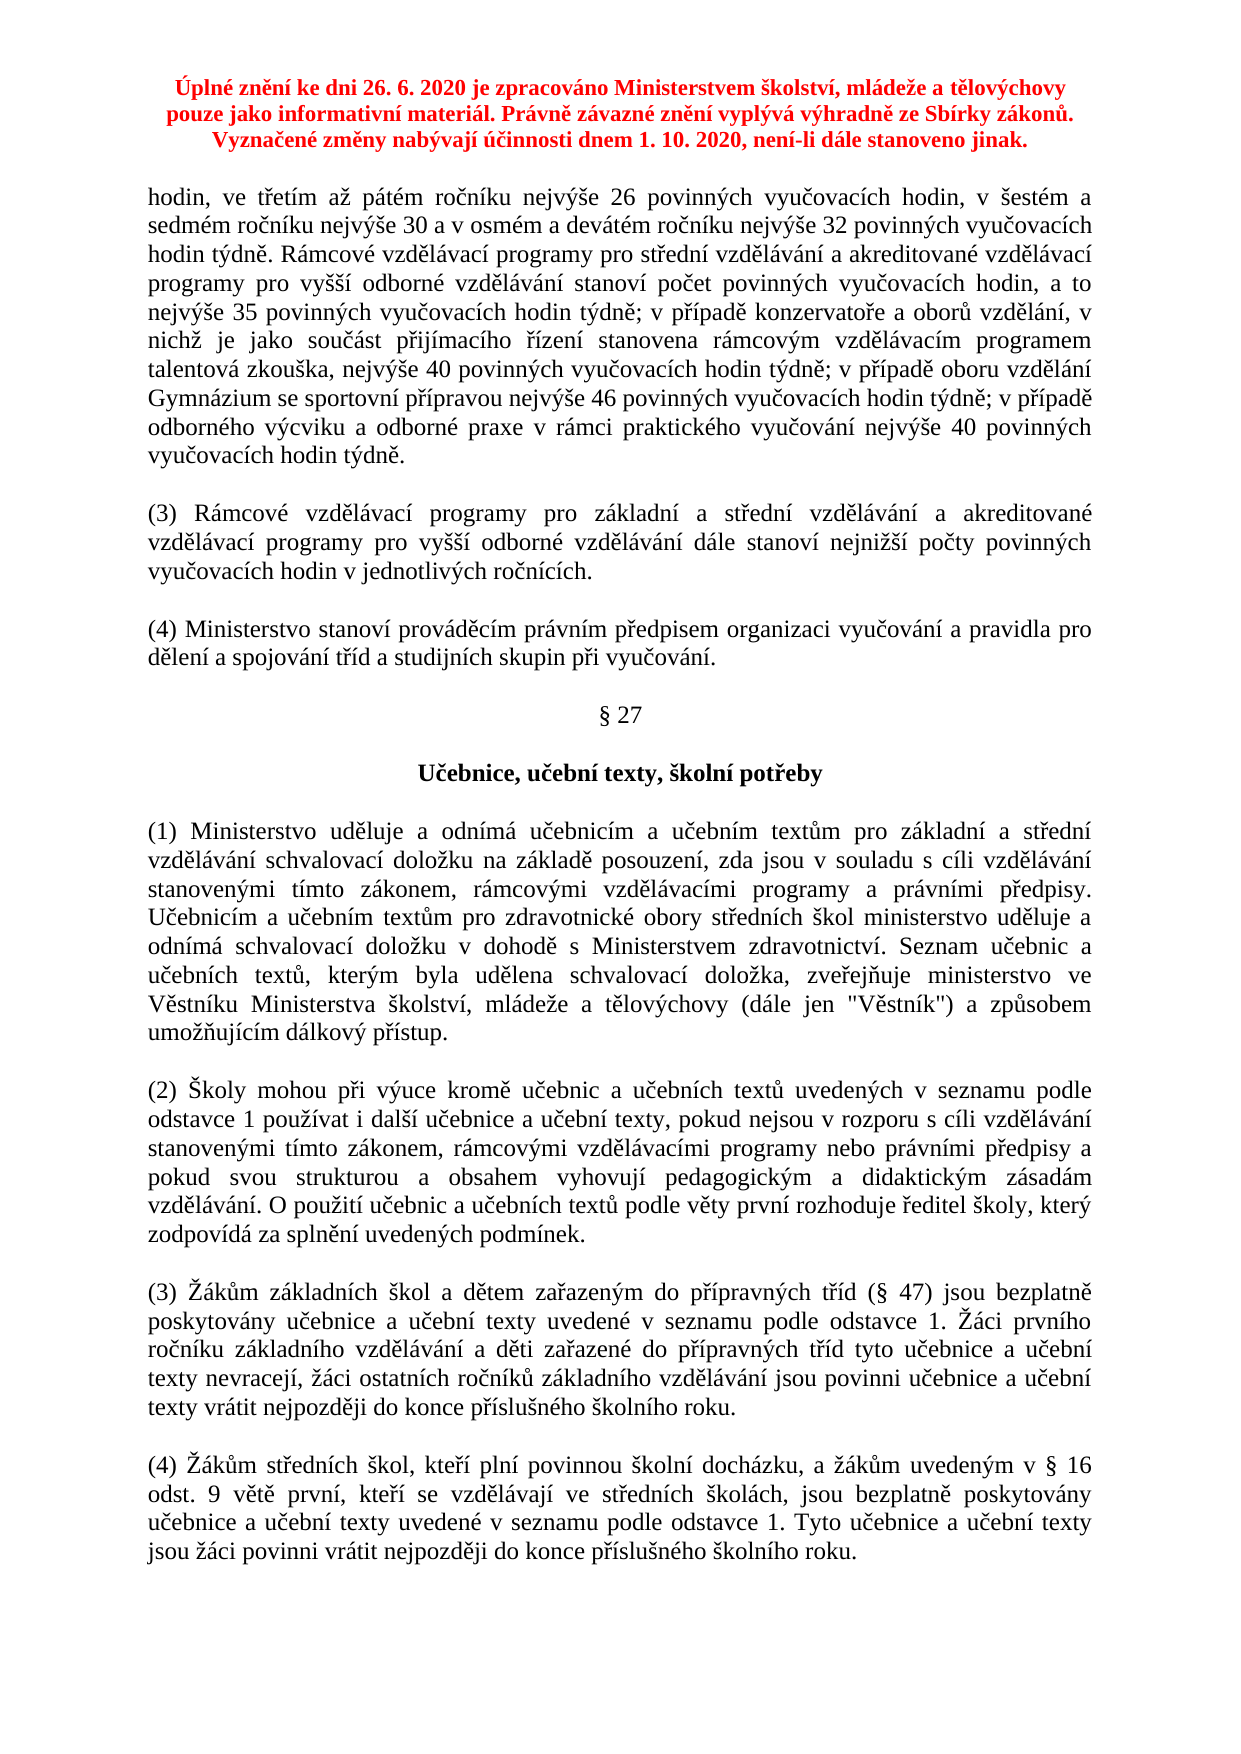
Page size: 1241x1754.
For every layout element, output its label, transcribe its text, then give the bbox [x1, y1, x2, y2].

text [148, 182, 1093, 469]
text (3) Žákům základních škol a dětem zařazeným do přípravných tříd (§ 47) jsou bezplatně poskytovány učebnice a učební texty uvedené v seznamu podle odstavce 1. Žáci prvního ročníku základního vzdělávání a děti zařazené do přípravných tříd tyto učebnice a učební texty nevracejí, žáci ostatních ročníků základního vzdělávání jsou povinni učebnice a učební texty vrátit nejpozději do konce příslušného školního roku. [148, 1277, 1093, 1421]
text § 27 [148, 700, 1093, 729]
text (2) Školy mohou při výuce kromě učebnic a učebních textů uvedených v seznamu podle odstavce 1 používat i další učebnice a učební texty, pokud nejsou v rozporu s cíli vzdělávání stanovenými tímto zákonem, rámcovými vzdělávacími programy nebo právními předpisy a pokud svou strukturou a obsahem vyhovují pedagogickým a didaktickým zásadám vzdělávání. O použití učebnic a učebních textů podle věty první rozhoduje ředitel školy, který zodpovídá za splnění uvedených podmínek. [148, 1075, 1093, 1248]
text (1) Ministerstvo uděluje a odnímá učebnicím a učebním textům pro základní a střední vzdělávání schvalovací doložku na základě posouzení, zda jsou v souladu s cíli vzdělávání stanovenými tímto zákonem, rámcovými vzdělávacími programy a právními předpisy. Učebnicím a učebním textům pro zdravotnické obory středních škol ministerstvo uděluje a odnímá schvalovací doložku v dohodě s Ministerstvem zdravotnictví. Seznam učebnic a učebních textů, kterým byla udělena schvalovací doložka, zveřejňuje ministerstvo ve Věstníku Ministerstva školství, mládeže a tělovýchovy (dále jen "Věstník") a způsobem umožňujícím dálkový přístup. [148, 816, 1093, 1046]
text (4) Žákům středních škol, kteří plní povinnou školní docházku, a žákům uvedeným v § 16 odst. 9 větě první, kteří se vzdělávají ve středních školách, jsou bezplatně poskytovány učebnice a učební texty uvedené v seznamu podle odstavce 1. Tyto učebnice a učební texty jsou žáci povinni vrátit nejpozději do konce příslušného školního roku. [148, 1450, 1093, 1565]
text (3) Rámcové vzdělávací programy pro základní a střední vzdělávání a akreditované vzdělávací programy pro vyšší odborné vzdělávání dále stanoví nejnižší počty povinných vyučovacích hodin v jednotlivých ročnících. [148, 498, 1093, 584]
text Učebnice, učební texty, školní potřeby [148, 758, 1093, 787]
text (4) Ministerstvo stanoví prováděcím právním předpisem organizaci vyučování a pravidla pro dělení a spojování tříd a studijních skupin při vyučování. [148, 614, 1093, 671]
